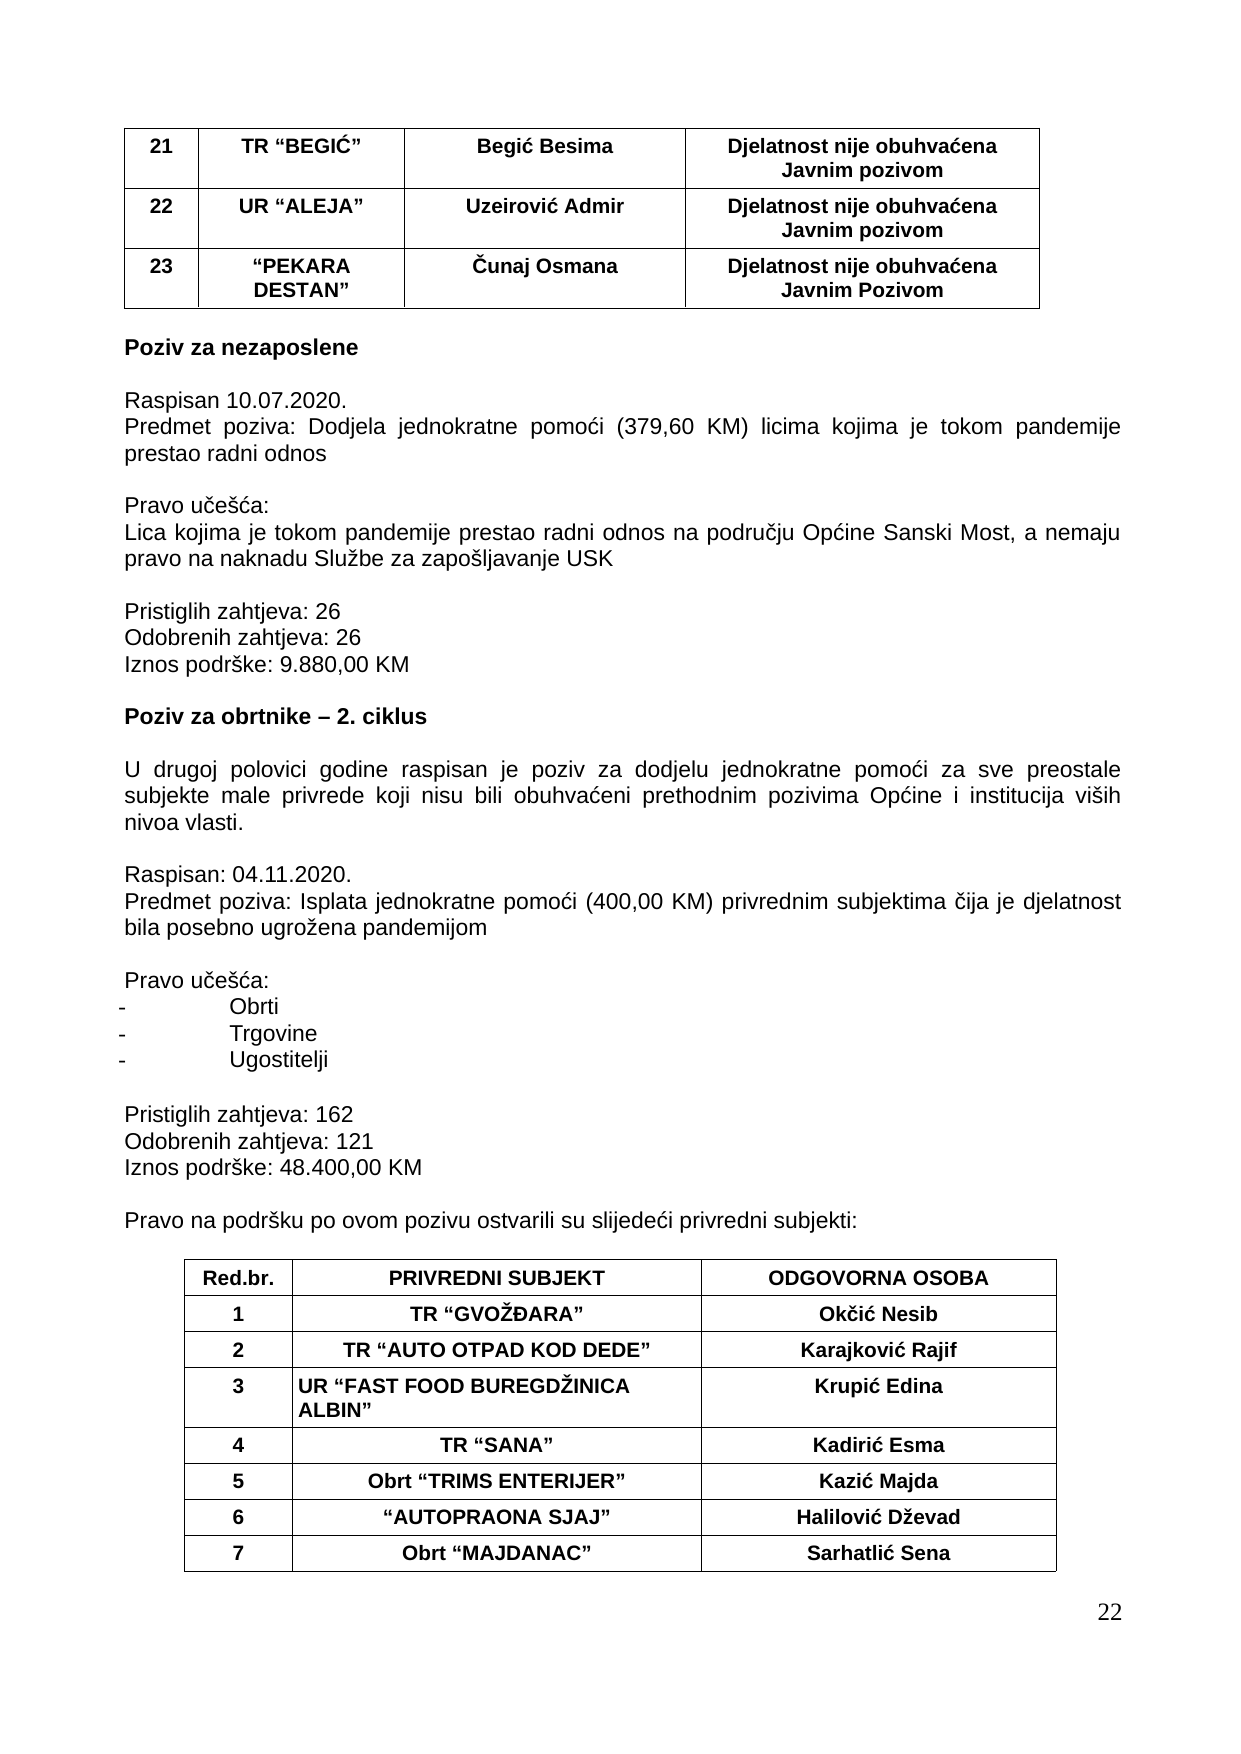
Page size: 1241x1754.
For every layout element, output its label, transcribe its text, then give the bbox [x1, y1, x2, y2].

table_cell Begić Besima [405, 129, 685, 188]
text Pristiglih zahtjeva: 26 [124, 598, 1122, 624]
text Iznos podrške: 48.400,00 KM [124, 1154, 1122, 1180]
text Predmet poziva: Isplata jednokratne pomoći (400,00 KM) privrednim subjektima čija je djelatnost bila posebno ugrožena pandemijom [124, 888, 1122, 940]
table_cell 22 [125, 189, 198, 247]
table_cell Kadirić Esma [702, 1428, 1056, 1463]
table_header ODGOVORNA OSOBA [702, 1260, 1056, 1295]
list Obrti [118, 993, 1122, 1019]
table_cell 6 [185, 1500, 292, 1535]
table_cell 2 [185, 1332, 292, 1367]
table_cell Halilović Dževad [702, 1500, 1056, 1535]
table_header PRIVREDNI SUBJEKT [293, 1260, 701, 1295]
table_cell Djelatnost nije obuhvaćena Javnim Pozivom [686, 249, 1039, 307]
table_cell 3 [185, 1368, 292, 1427]
table_cell Obrt “TRIMS ENTERIJER” [293, 1464, 701, 1499]
table_cell Uzeirović Admir [405, 189, 685, 247]
text Iznos podrške: 9.880,00 KM [124, 651, 1122, 677]
table_cell TR “AUTO OTPAD KOD DEDE” [293, 1332, 701, 1367]
table_header Red.br. [185, 1260, 292, 1295]
text Poziv za obrtnike – 2. ciklus [124, 703, 1122, 729]
table_cell UR “ALEJA” [199, 189, 404, 247]
table_cell TR “GVOŽĐARA” [293, 1296, 701, 1331]
list Trgovine [118, 1019, 1122, 1046]
table_cell Kazić Majda [702, 1464, 1056, 1499]
list Ugostitelji [118, 1046, 1122, 1072]
table_cell “AUTOPRAONA SJAJ” [293, 1500, 701, 1535]
table_cell 21 [125, 129, 198, 188]
table_cell Sarhatlić Sena [702, 1536, 1056, 1571]
table_cell 7 [185, 1536, 292, 1571]
table_cell Čunaj Osmana [405, 249, 685, 307]
text Pravo učešća: [124, 967, 1122, 993]
table_cell 1 [185, 1296, 292, 1331]
table_cell 23 [125, 249, 198, 307]
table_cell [686, 189, 1039, 247]
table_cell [686, 129, 1039, 188]
text U drugoj polovici godine raspisan je poziv za dodjelu jednokratne pomoći za sve preostale subjekte male privrede koji nisu bili obuhvaćeni prethodnim pozivima Općine i institucija viših nivoa vlasti. [124, 756, 1122, 835]
text Pravo na podršku po ovom pozivu ostvarili su slijedeći privredni subjekti: [124, 1207, 1122, 1233]
text Odobrenih zahtjeva: 121 [124, 1128, 1122, 1154]
table_cell Krupić Edina [702, 1368, 1056, 1427]
table_cell Okčić Nesib [702, 1296, 1056, 1331]
table_cell Karajković Rajif [702, 1332, 1056, 1367]
text Lica kojima je tokom pandemije prestao radni odnos na području Općine Sanski Most, a nemaju pravo na naknadu Službe za zapošljavanje USK [124, 519, 1122, 571]
table_cell TR “SANA” [293, 1428, 701, 1463]
text Pravo učešća: [124, 492, 1122, 519]
text Odobrenih zahtjeva: 26 [124, 624, 1122, 651]
table_cell TR “BEGIĆ” [199, 129, 404, 188]
text Poziv za nezaposlene [124, 334, 1122, 361]
table_cell “PEKARA DESTAN” [199, 249, 404, 307]
table_cell UR “FAST FOOD BUREGDŽINICA ALBIN” [293, 1368, 701, 1427]
text Predmet poziva: Dodjela jednokratne pomoći (379,60 KM) licima kojima je tokom pandemije prestao radni odnos [124, 413, 1122, 466]
text Raspisan: 04.11.2020. [124, 861, 1122, 888]
table_cell Obrt “MAJDANAC” [293, 1536, 701, 1571]
table_cell 4 [185, 1428, 292, 1463]
text Pristiglih zahtjeva: 162 [124, 1101, 1122, 1128]
text Raspisan 10.07.2020. [124, 387, 1122, 413]
table_cell 5 [185, 1464, 292, 1499]
